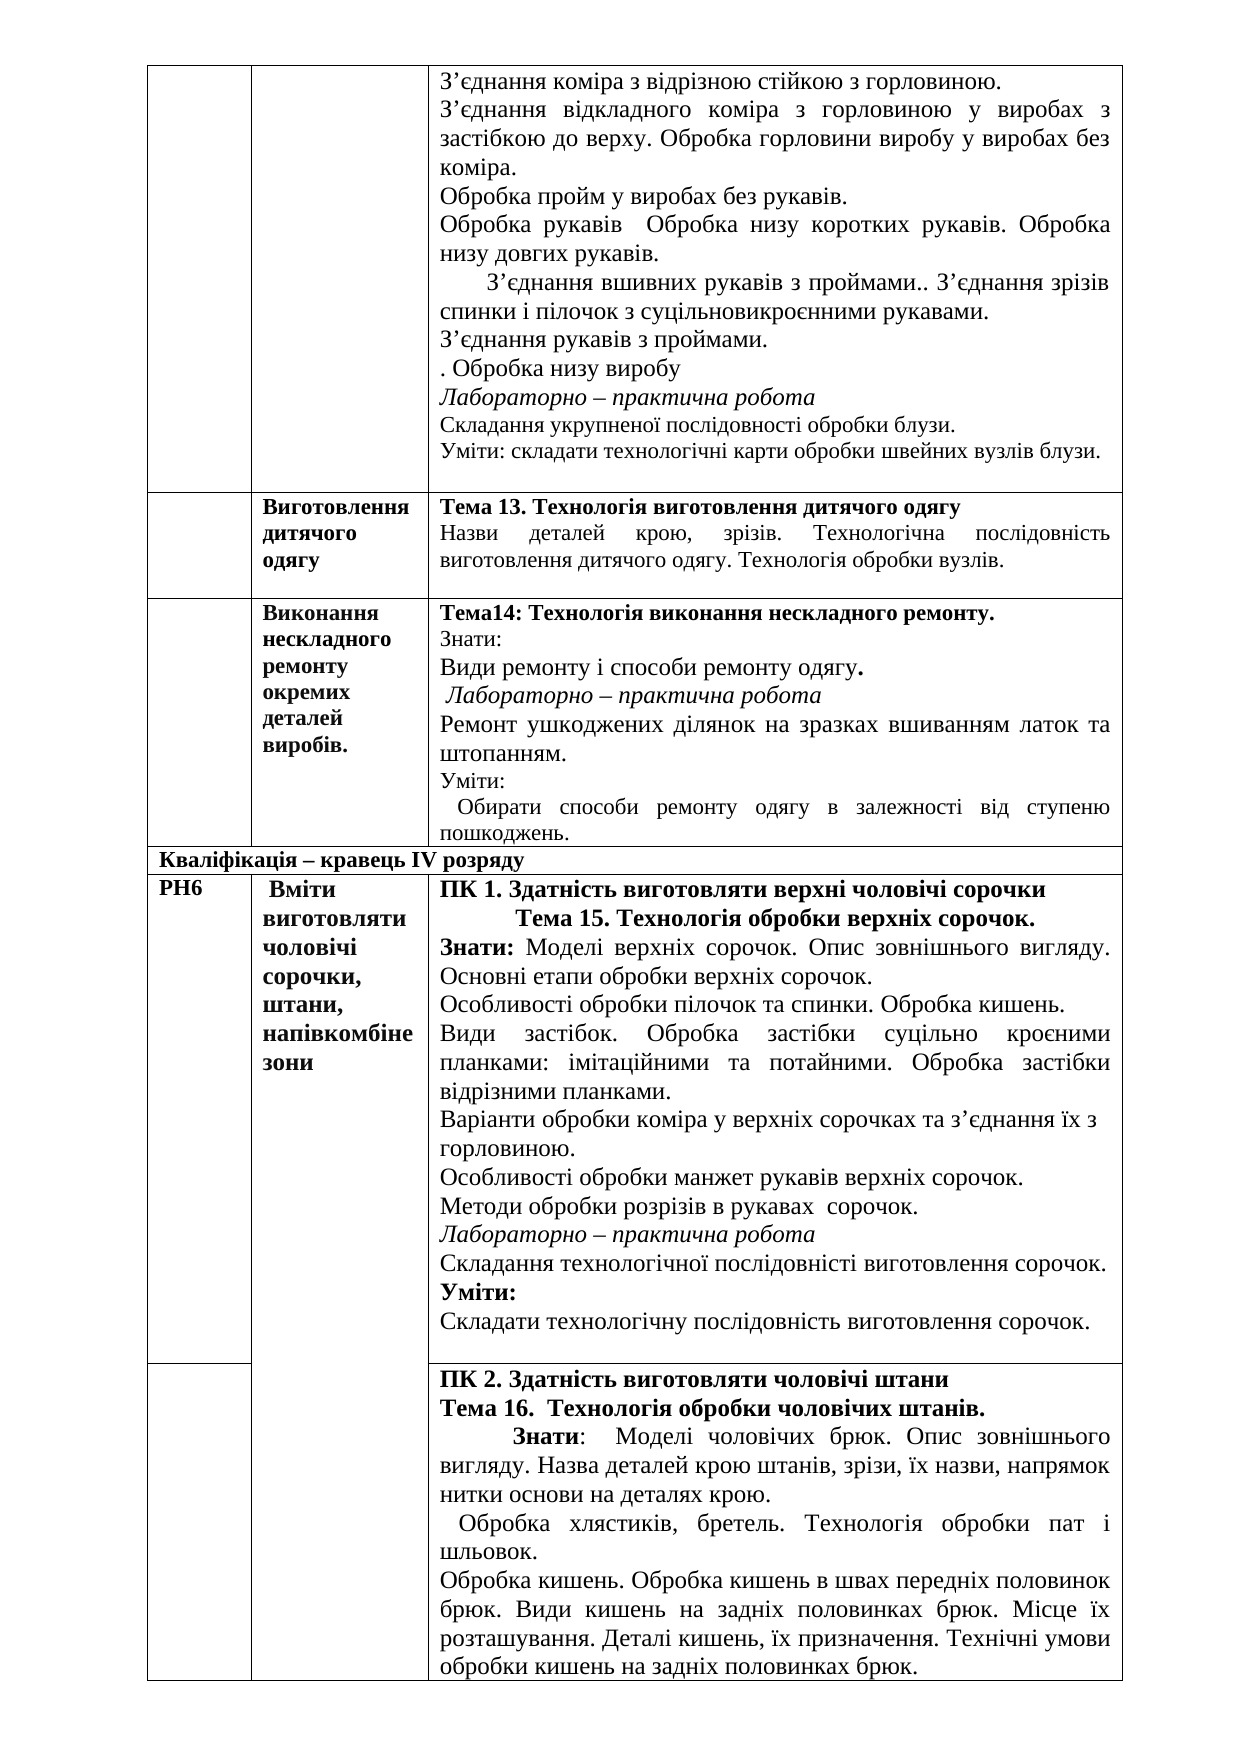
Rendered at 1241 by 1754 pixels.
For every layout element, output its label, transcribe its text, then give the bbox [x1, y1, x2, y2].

table_cell Вміти виготовляти чоловічі сорочки, штани, напівкомбінезони [252, 875, 428, 1680]
table_cell РН6 [148, 875, 251, 1363]
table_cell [429, 66, 1122, 492]
table_cell Тема 13. Технологія виготовлення дитячого одягу Назви деталей крою, зрізів. Технологічна послідовність виготовлення дитячого одягу. Технологія обробки вузлів. [429, 493, 1122, 598]
table_cell ПК 1. Здатність виготовляти верхні чоловічі сорочки Тема 15. Технологія обробки верхніх сорочок. Знати: Моделі верхніх сорочок. Опис зовнішнього вигляду. Основні етапи обробки верхніх сорочок. Особливості обробки пілочок та спинки. Обробка кишень. Види застібок. Обробка застібки суцільно кроєними планками: імітаційними та потайними. Обробка застібки відрізними планками. Варіанти обробки коміра у верхніх сорочках та з’єднання їх з горловиною. Особливості обробки манжет рукавів верхніх сорочок. Методи обробки розрізів в рукавах сорочок. Лабораторно – практична робота Складання технологічної послідовністі виготовлення сорочок. Уміти: Складати технологічну послідовність виготовлення сорочок. [429, 875, 1122, 1363]
table_cell [148, 493, 251, 598]
table_cell [148, 1364, 251, 1680]
table_cell Кваліфікація – кравець ІV розряду [148, 847, 1122, 874]
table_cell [429, 1364, 1122, 1680]
table_cell Виконання нескладного ремонту окремих деталей виробів. [252, 599, 428, 846]
table_cell Тема14: Технологія виконання нескладного ремонту. Знати: Види ремонту і способи ремонту одягу. Лабораторно – практична робота Ремонт ушкоджених ділянок на зразках вшиванням латок та штопанням. Уміти: Обирати способи ремонту одягу в залежності від ступеню пошкоджень. [429, 599, 1122, 846]
table_cell [148, 66, 251, 492]
table_cell Виготовлення дитячого одягу [252, 493, 428, 598]
table_cell [148, 599, 251, 846]
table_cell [252, 66, 428, 492]
